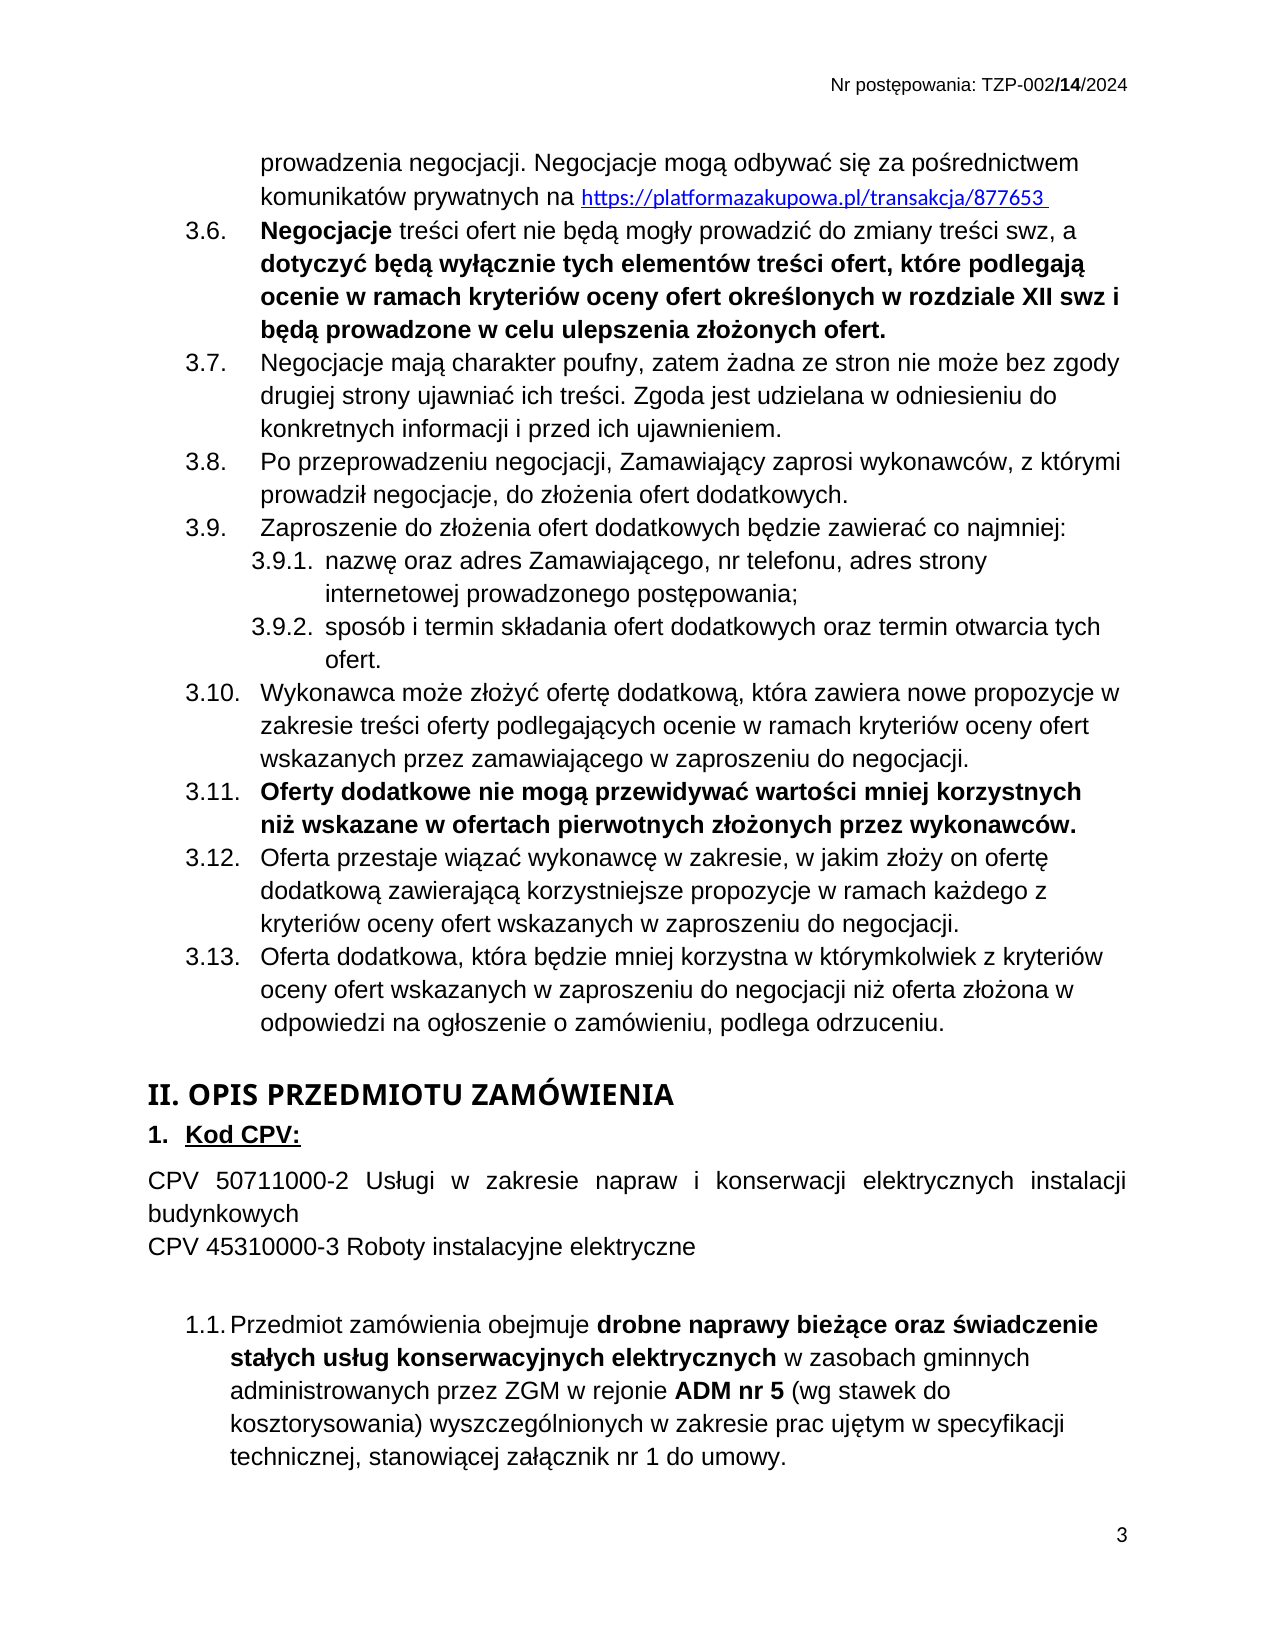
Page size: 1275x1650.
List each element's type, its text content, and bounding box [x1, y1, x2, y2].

list Kod CPV: [148, 1121, 1127, 1149]
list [185, 148, 1127, 211]
text CPV 50711000-2 Usługi w zakresie napraw i konserwacji elektrycznych instalacji budynkowych [148, 1166, 1127, 1228]
list Zaproszenie do złożenia ofert dodatkowych będzie zawierać co najmniej: [185, 513, 1127, 542]
list Oferty dodatkowe nie mogą przewidywać wartości mniej korzystnych niż wskazane w ofertach pierwotnych złożonych przez wykonawców. [185, 777, 1127, 839]
subtitle II. Opis przedmiotu zamówienia [148, 1075, 1127, 1114]
list Oferta dodatkowa, która będzie mniej korzystna w którymkolwiek z kryteriów oceny ofert wskazanych w zaproszeniu do negocjacji niż oferta złożona w odpowiedzi na ogłoszenie o zamówieniu, podlega odrzuceniu. [185, 942, 1127, 1037]
list Oferta przestaje wiązać wykonawcę w zakresie, w jakim złoży on ofertę dodatkową zawierającą korzystniejsze propozycje w ramach każdego z kryteriów oceny ofert wskazanych w zaproszeniu do negocjacji. [185, 843, 1127, 938]
list Negocjacje treści ofert nie będą mogły prowadzić do zmiany treści swz, a dotyczyć będą wyłącznie tych elementów treści ofert, które podlegają ocenie w ramach kryteriów oceny ofert określonych w rozdziale XII swz i będą prowadzone w celu ulepszenia złożonych ofert. [185, 216, 1127, 344]
list nazwę oraz adres Zamawiającego, nr telefonu, adres strony internetowej prowadzonego postępowania; [251, 546, 1127, 608]
list Negocjacje mają charakter poufny, zatem żadna ze stron nie może bez zgody drugiej strony ujawniać ich treści. Zgoda jest udzielana w odniesieniu do konkretnych informacji i przed ich ujawnieniem. [185, 348, 1127, 443]
list Przedmiot zamówienia obejmuje drobne naprawy bieżące oraz świadczenie stałych usług konserwacyjnych elektrycznych w zasobach gminnych administrowanych przez ZGM w rejonie ADM nr 5 (wg stawek do kosztorysowania) wyszczególnionych w zakresie prac ujętym w specyfikacji technicznej, stanowiącej załącznik nr 1 do umowy. [185, 1310, 1121, 1471]
list sposób i termin składania ofert dodatkowych oraz termin otwarcia tych ofert. [251, 612, 1127, 674]
list Po przeprowadzeniu negocjacji, Zamawiający zaprosi wykonawców, z którymi prowadził negocjacje, do złożenia ofert dodatkowych. [185, 447, 1127, 509]
list Wykonawca może złożyć ofertę dodatkową, która zawiera nowe propozycje w zakresie treści oferty podlegających ocenie w ramach kryteriów oceny ofert wskazanych przez zamawiającego w zaproszeniu do negocjacji. [185, 678, 1127, 773]
text CPV 45310000-3 Roboty instalacyjne elektryczne [148, 1232, 1127, 1261]
